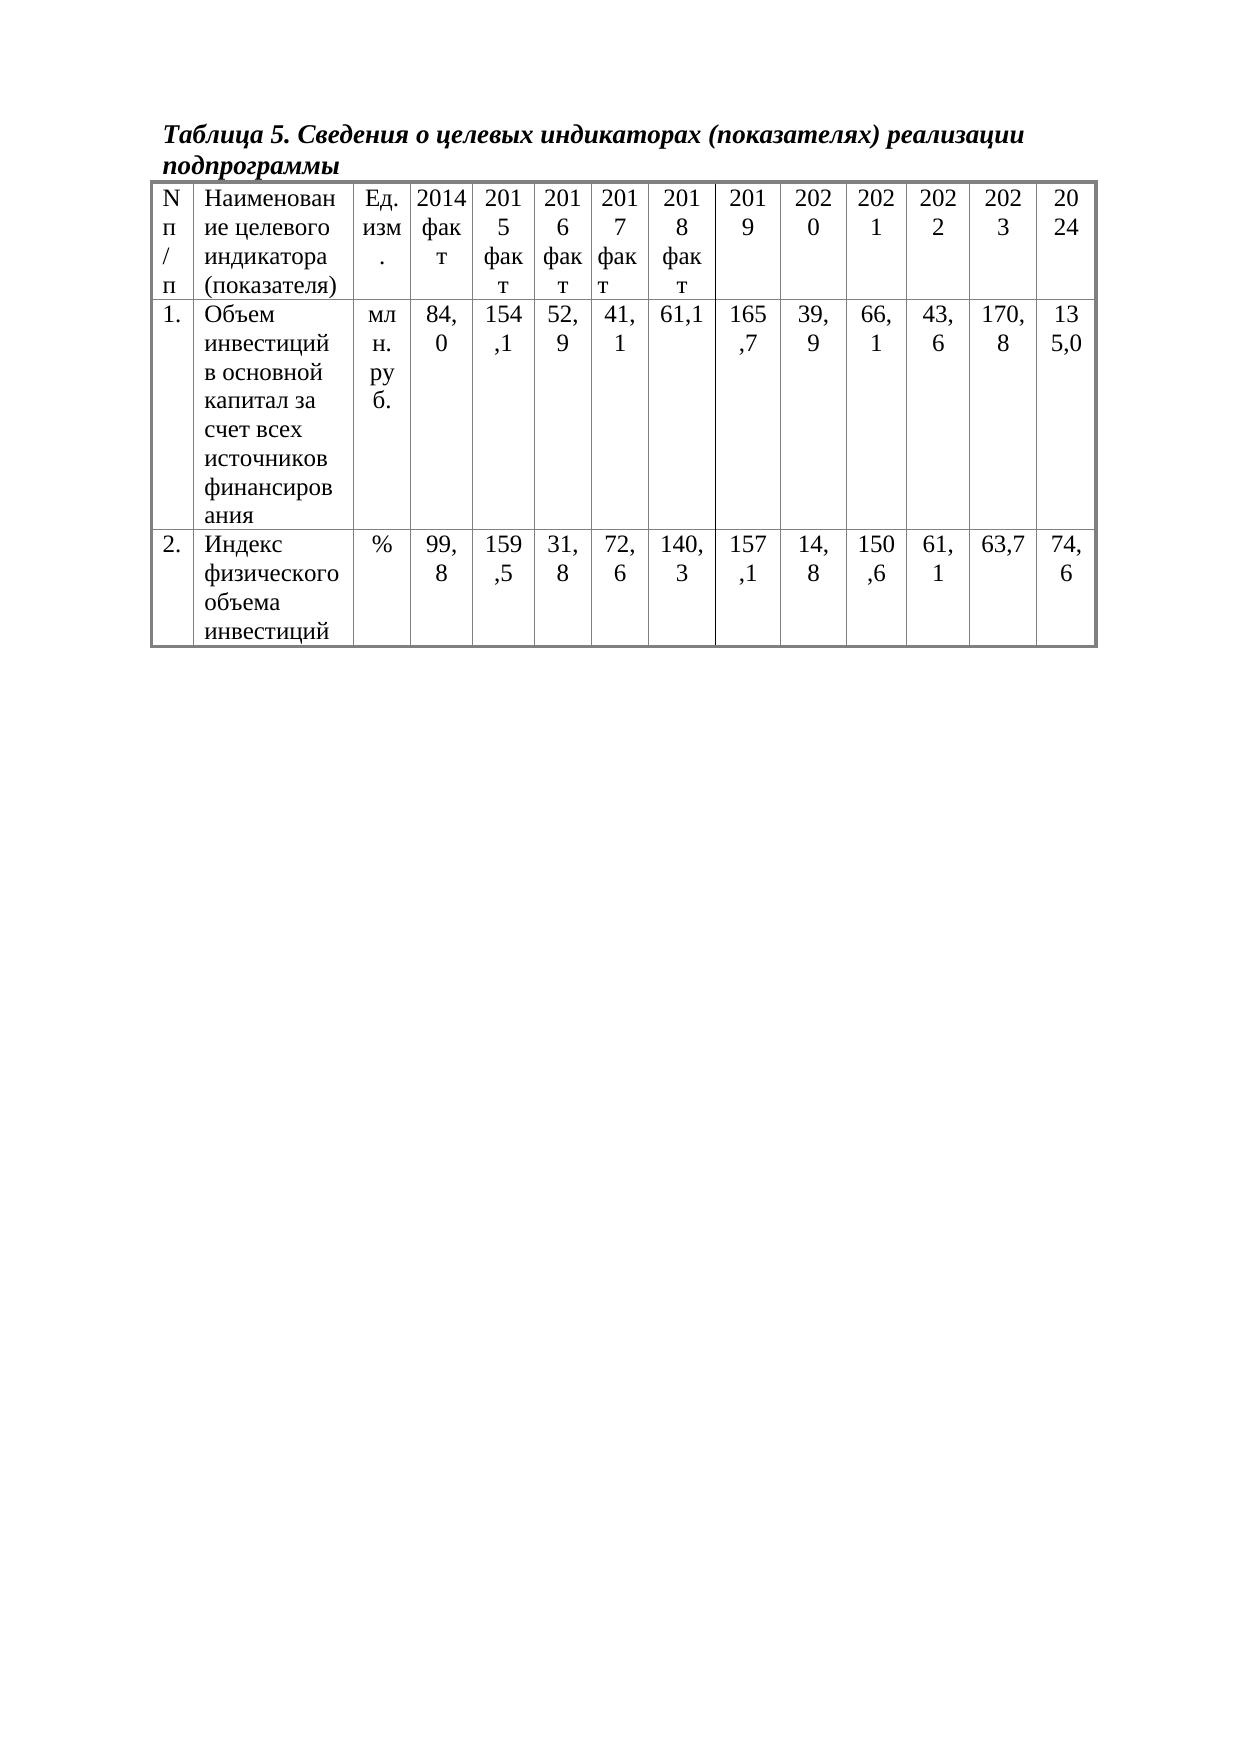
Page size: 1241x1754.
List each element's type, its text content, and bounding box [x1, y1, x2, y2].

table_header 2014 факт [411, 184, 472, 298]
table_cell 165,7 [716, 300, 780, 529]
table_header 2016 факт [535, 184, 591, 298]
table_cell 159,5 [473, 530, 534, 644]
table_header 2020 [781, 184, 846, 298]
table_cell 154,1 [473, 300, 534, 529]
table_cell 39,9 [781, 300, 846, 529]
table_cell 140,3 [649, 530, 715, 644]
table_cell Индекс физического объема инвестиций [194, 530, 353, 644]
table_cell 84,0 [411, 300, 472, 529]
table_header 2019 [716, 184, 780, 298]
table_header N п/п [153, 184, 193, 298]
table_cell 61,1 [907, 530, 969, 644]
table_cell 61,1 [649, 300, 715, 529]
table_cell 63,7 [970, 530, 1036, 644]
table_header 2023 [970, 184, 1036, 298]
table_cell 135,0 [1037, 300, 1094, 529]
table_header 2021 [847, 184, 906, 298]
table_cell Объем инвестиций в основной капитал за счет всех источников финансирования [194, 300, 353, 529]
table_header 2018 факт [649, 184, 715, 298]
table_cell % [354, 530, 410, 644]
table_cell 150,6 [847, 530, 906, 644]
table_header Наименование целевого индикатора (показателя) [194, 184, 353, 298]
table_cell 2. [153, 530, 193, 644]
table_cell 14,8 [781, 530, 846, 644]
table_cell 74,6 [1037, 530, 1094, 644]
table_cell 66,1 [847, 300, 906, 529]
table_cell 41,1 [592, 300, 648, 529]
table_cell 43,6 [907, 300, 969, 529]
table_cell 72,6 [592, 530, 648, 644]
table_header 2015 факт [473, 184, 534, 298]
table_cell 157,1 [716, 530, 780, 644]
table_cell 52,9 [535, 300, 591, 529]
text Таблица 5. Сведения о целевых индикаторах (показателях) реализации подпрограммы [162, 118, 1107, 180]
table_cell 170,8 [970, 300, 1036, 529]
table_cell 31,8 [535, 530, 591, 644]
table_header 2024 [1037, 184, 1094, 298]
table_cell 99,8 [411, 530, 472, 644]
table_cell 1. [153, 300, 193, 529]
table_header 2017 факт [592, 184, 648, 298]
table_cell млн. руб. [354, 300, 410, 529]
table_header Ед. изм. [354, 184, 410, 298]
table_header 2022 [907, 184, 969, 298]
